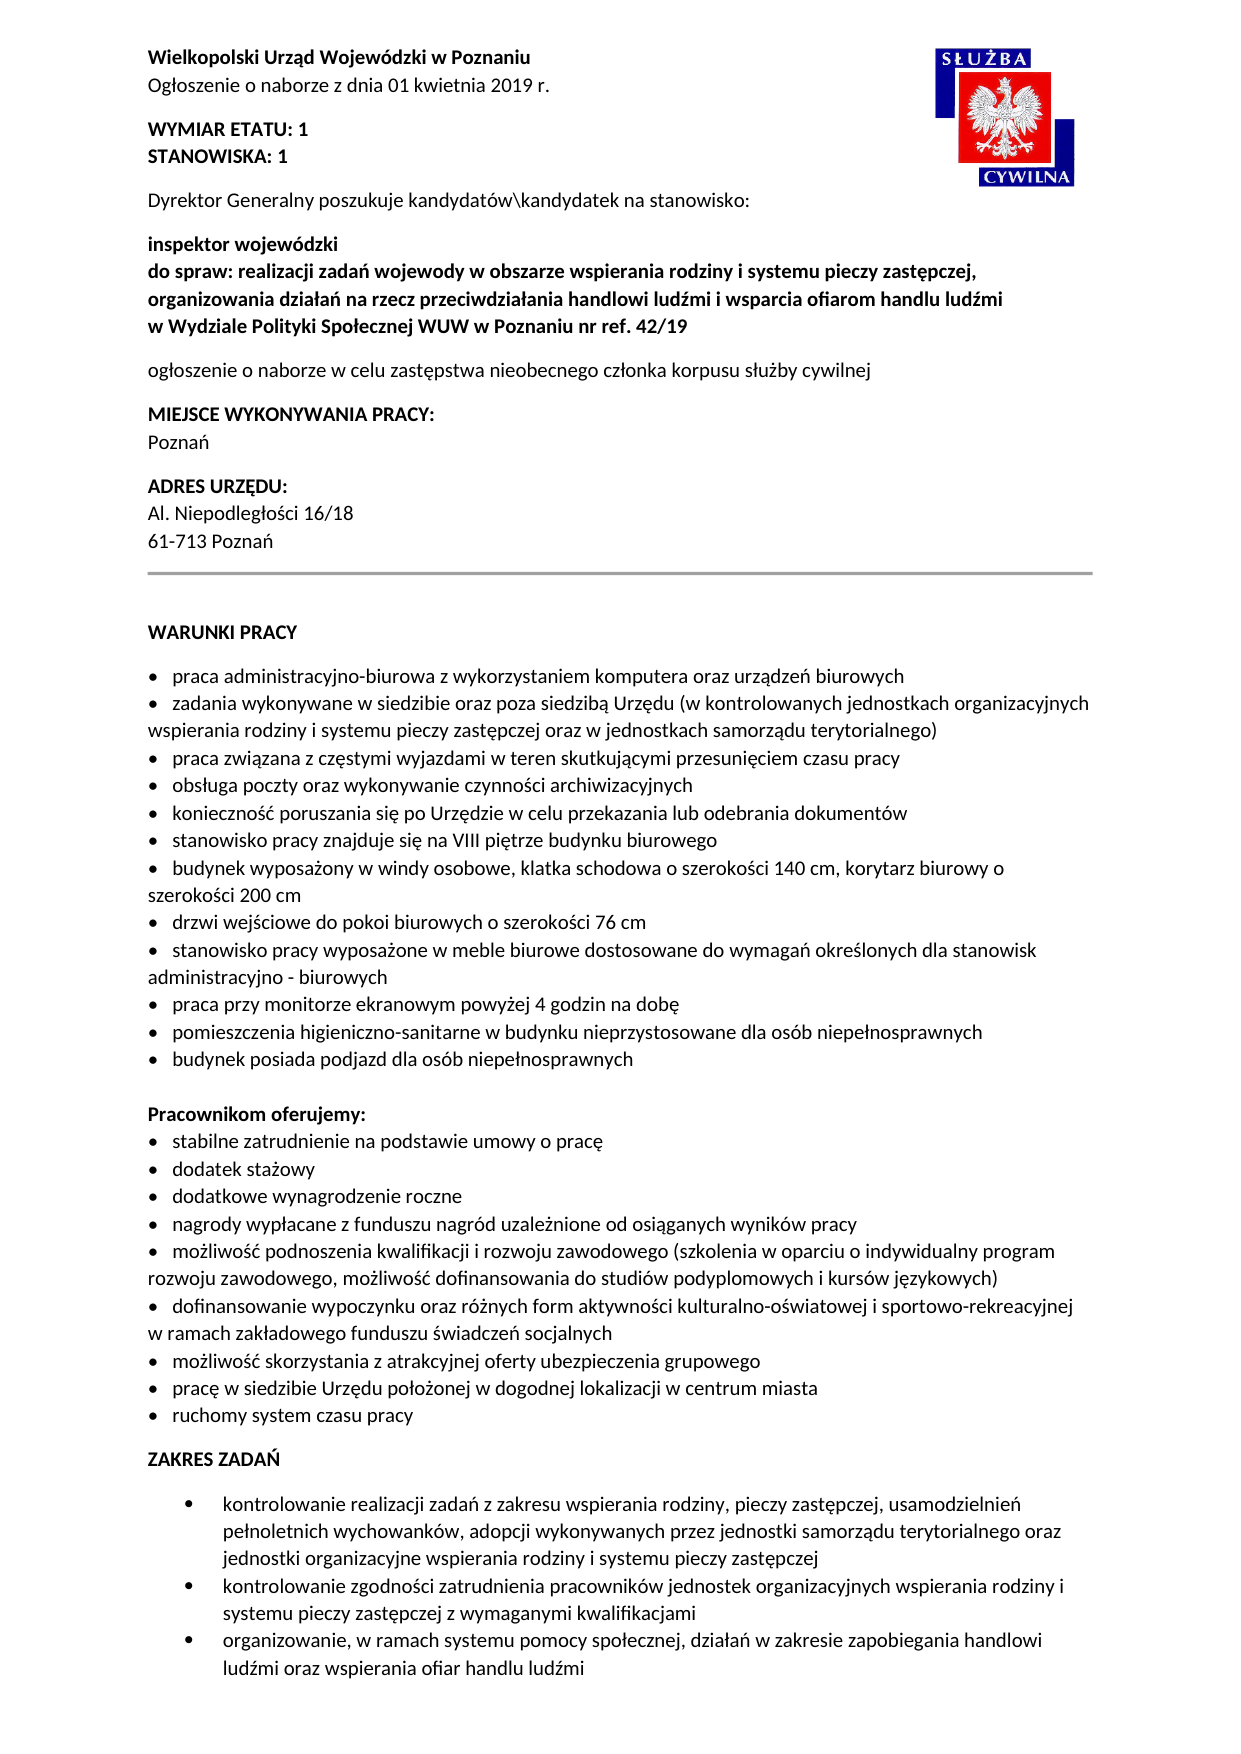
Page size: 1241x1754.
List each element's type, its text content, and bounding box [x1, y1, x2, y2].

text STANOWISKA: 1 [148, 143, 1093, 169]
text • praca administracyjno-biurowa z wykorzystaniem komputera oraz urządzeń biurowych • zadania wykonywane w siedzibie oraz poza siedzibą Urzędu (w kontrolowanych jednostkach organizacyjnych wspierania rodziny i systemu pieczy zastępczej oraz w jednostkach samorządu terytorialnego) • praca związana z częstymi wyjazdami w teren skutkującymi przesunięciem czasu pracy • obsługa poczty oraz wykonywanie czynności archiwizacyjnych • konieczność poruszania się po Urzędzie w celu przekazania lub odebrania dokumentów • stanowisko pracy znajduje się na VIII piętrze budynku biurowego • budynek wyposażony w windy osobowe, klatka schodowa o szerokości 140 cm, korytarz biurowy o szerokości 200 cm • drzwi wejściowe do pokoi biurowych o szerokości 76 cm • stanowisko pracy wyposażone w meble biurowe dostosowane do wymagań określonych dla stanowisk administracyjno - biurowych • praca przy monitorze ekranowym powyżej 4 godzin na dobę • pomieszczenia higieniczno-sanitarne w budynku nieprzystosowane dla osób niepełnosprawnych • budynek posiada podjazd dla osób niepełnosprawnych Pracownikom oferujemy: • stabilne zatrudnienie na podstawie umowy o pracę • dodatek stażowy • dodatkowe wynagrodzenie roczne • nagrody wypłacane z funduszu nagród uzależnione od osiąganych wyników pracy • możliwość podnoszenia kwalifikacji i rozwoju zawodowego (szkolenia w oparciu o indywidualny program rozwoju zawodowego, możliwość dofinansowania do studiów podyplomowych i kursów językowych) • dofinansowanie wypoczynku oraz różnych form aktywności kulturalno-oświatowej i sportowo-rekreacyjnej w ramach zakładowego funduszu świadczeń socjalnych • możliwość skorzystania z atrakcyjnej oferty ubezpieczenia grupowego • pracę w siedzibie Urzędu położonej w dogodnej lokalizacji w centrum miasta • ruchomy system czasu pracy [148, 663, 1093, 1428]
list organizowanie, w ramach systemu pomocy społecznej, działań w zakresie zapobiegania handlowi ludźmi oraz wspierania ofiar handlu ludźmi [185, 1628, 1093, 1681]
picture [932, 97, 1079, 116]
text ogłoszenie o naborze w celu zastępstwa nieobecnego członka korpusu służby cywilnej [148, 358, 1093, 383]
text w Wydziale Polityki Społecznej WUW w Poznaniu nr ref. 42/19 [148, 313, 1093, 339]
text Ogłoszenie o naborze z dnia 01 kwietnia 2019 r. [148, 72, 1093, 97]
text do spraw: realizacji zadań wojewody w obszarze wspierania rodziny i systemu pieczy zastępczej, organizowania działań na rzecz przeciwdziałania handlowi ludźmi i wsparcia ofiarom handlu ludźmi [148, 259, 1093, 312]
text Wielkopolski Urząd Wojewódzki w Poznaniu [148, 44, 1093, 70]
text ZAKRES ZADAŃ [148, 1447, 1093, 1472]
text WARUNKI PRACY [148, 619, 1093, 644]
text WYMIAR ETATU: 1 [148, 116, 1093, 141]
list kontrolowanie zgodności zatrudnienia pracowników jednostek organizacyjnych wspierania rodziny i systemu pieczy zastępczej z wymaganymi kwalifikacjami [185, 1573, 1093, 1626]
text inspektor wojewódzki [148, 231, 1093, 257]
list kontrolowanie realizacji zadań z zakresu wspierania rodziny, pieczy zastępczej, usamodzielnień pełnoletnich wychowanków, adopcji wykonywanych przez jednostki samorządu terytorialnego oraz jednostki organizacyjne wspierania rodziny i systemu pieczy zastępczej [185, 1491, 1093, 1571]
picture [932, 169, 1079, 187]
text ADRES URZĘDU: [148, 473, 1093, 498]
text Al. Niepodległości 16/18 61-713 Poznań [148, 501, 1093, 553]
text Dyrektor Generalny poszukuje kandydatów\kandydatek na stanowisko: [148, 187, 1093, 213]
text MIEJSCE WYKONYWANIA PRACY: [148, 402, 1093, 427]
text Poznań [148, 429, 1093, 454]
